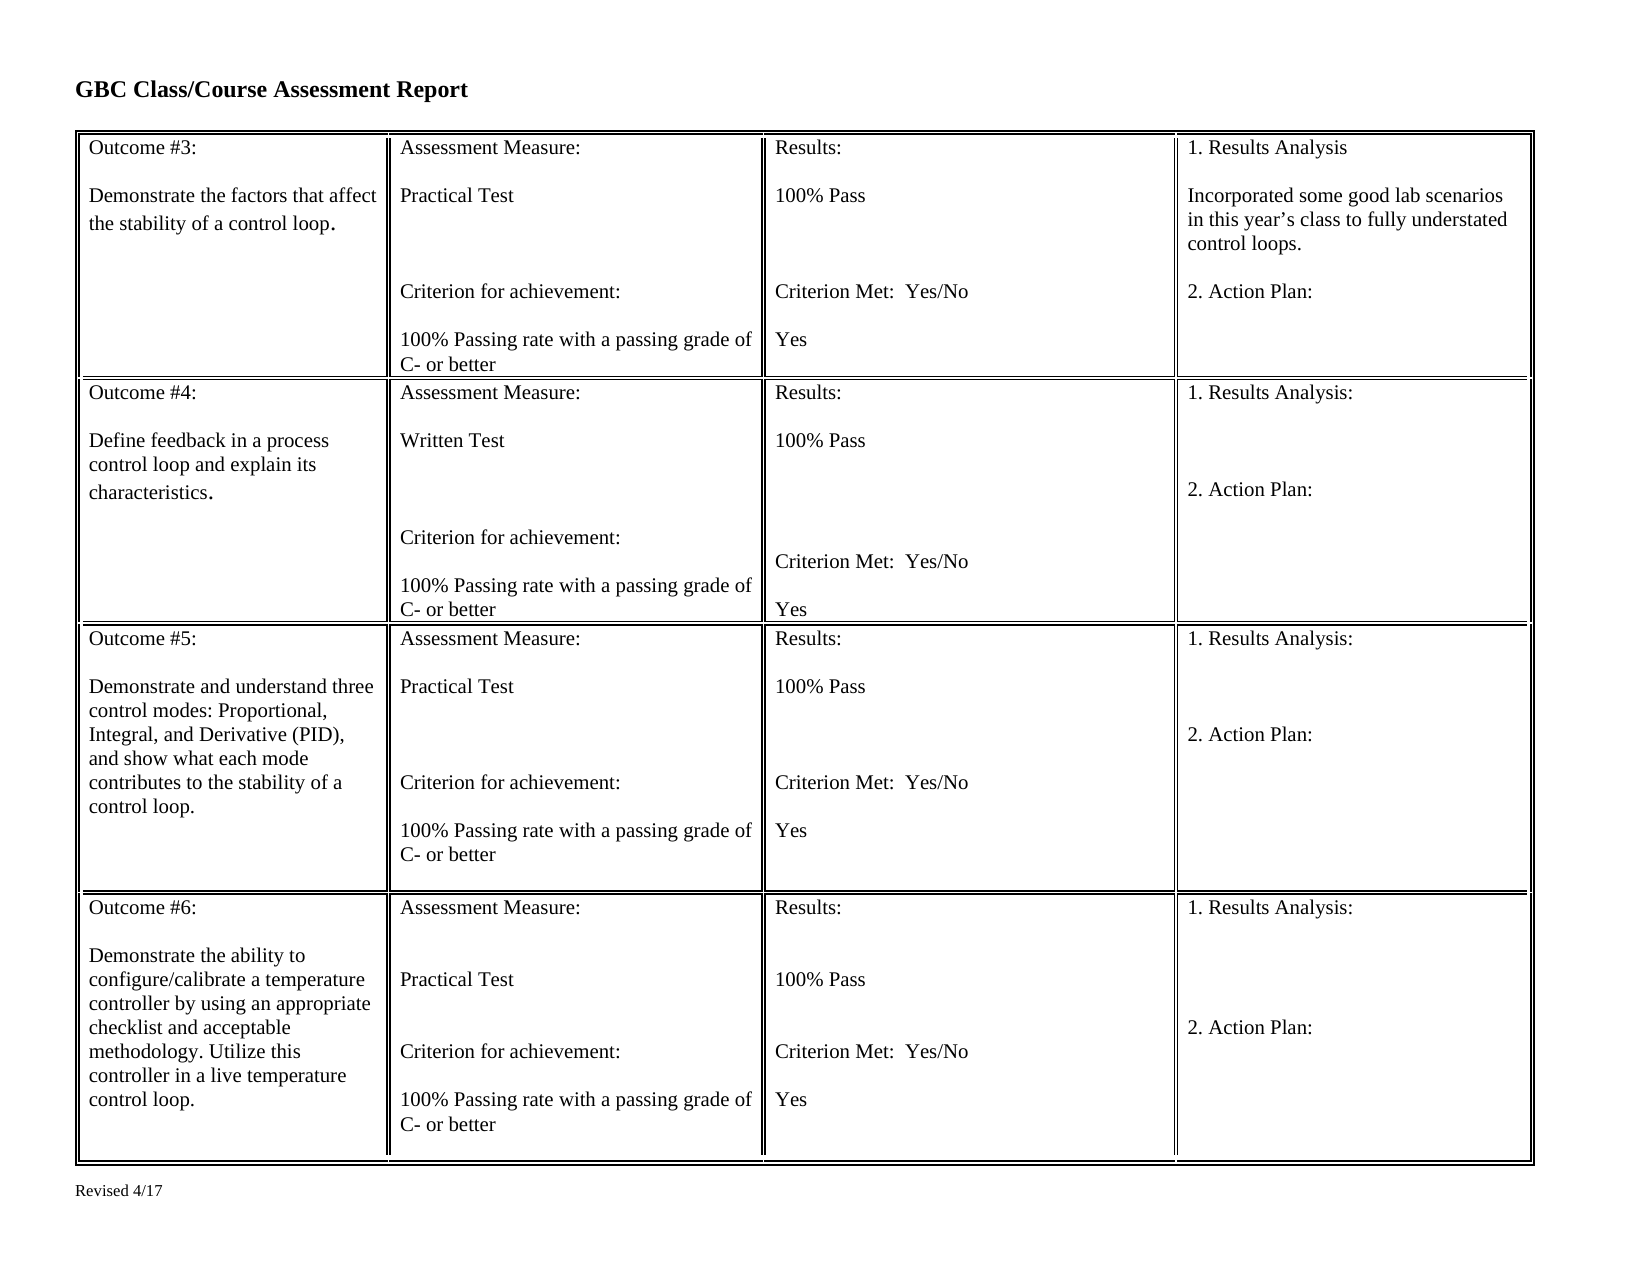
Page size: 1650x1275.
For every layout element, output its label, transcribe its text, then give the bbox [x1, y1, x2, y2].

table_cell Results: 100% Pass Criterion Met: Yes/No Yes [766, 626, 1174, 890]
table_cell 1. Results Analysis: 2. Action Plan: [1176, 621, 1532, 890]
table_cell 1. Results Analysis: 2. Action Plan: [1176, 890, 1532, 1159]
table_cell Results: 100% Pass Criterion Met: Yes/No Yes [766, 380, 1174, 621]
table_cell Assessment Measure: Practical Test Criterion for achievement: 100% Passing rate with a passing grade of C- or better [391, 626, 761, 890]
table_cell Assessment Measure: Practical Test Criterion for achievement: 100% Passing rate with a passing grade of C- or better [389, 135, 763, 376]
table_cell Assessment Measure: Practical Test Criterion for achievement: 100% Passing rate with a passing grade of C- or better [389, 895, 763, 1159]
table_cell Outcome #3: Demonstrate the factors that affect the stability of a control loop. [80, 135, 388, 376]
table_cell Results: 100% Pass Criterion Met: Yes/No Yes [764, 132, 1176, 376]
table_cell Outcome #6: Demonstrate the ability to configure/calibrate a temperature controller by using an appropriate checklist and acceptable methodology. Utilize this controller in a live temperature control loop. [77, 890, 388, 1159]
table_cell Assessment Measure: Written Test Criterion for achievement: 100% Passing rate with a passing grade of C- or better [391, 380, 761, 621]
table_cell Outcome #4: Define feedback in a process control loop and explain its characteristics. [77, 376, 388, 621]
table_cell 1. Results Analysis Incorporated some good lab scenarios in this year’s class to fully understated control loops. 2. Action Plan: [1176, 134, 1530, 376]
table_cell 1. Results Analysis: 2. Action Plan: [1176, 376, 1532, 621]
table_cell Results: 100% Pass Criterion Met: Yes/No Yes [764, 890, 1176, 1159]
table_cell Outcome #5: Demonstrate and understand three control modes: Proportional, Integral, and Derivative (PID), and show what each mode contributes to the stability of a control loop. [77, 621, 388, 890]
